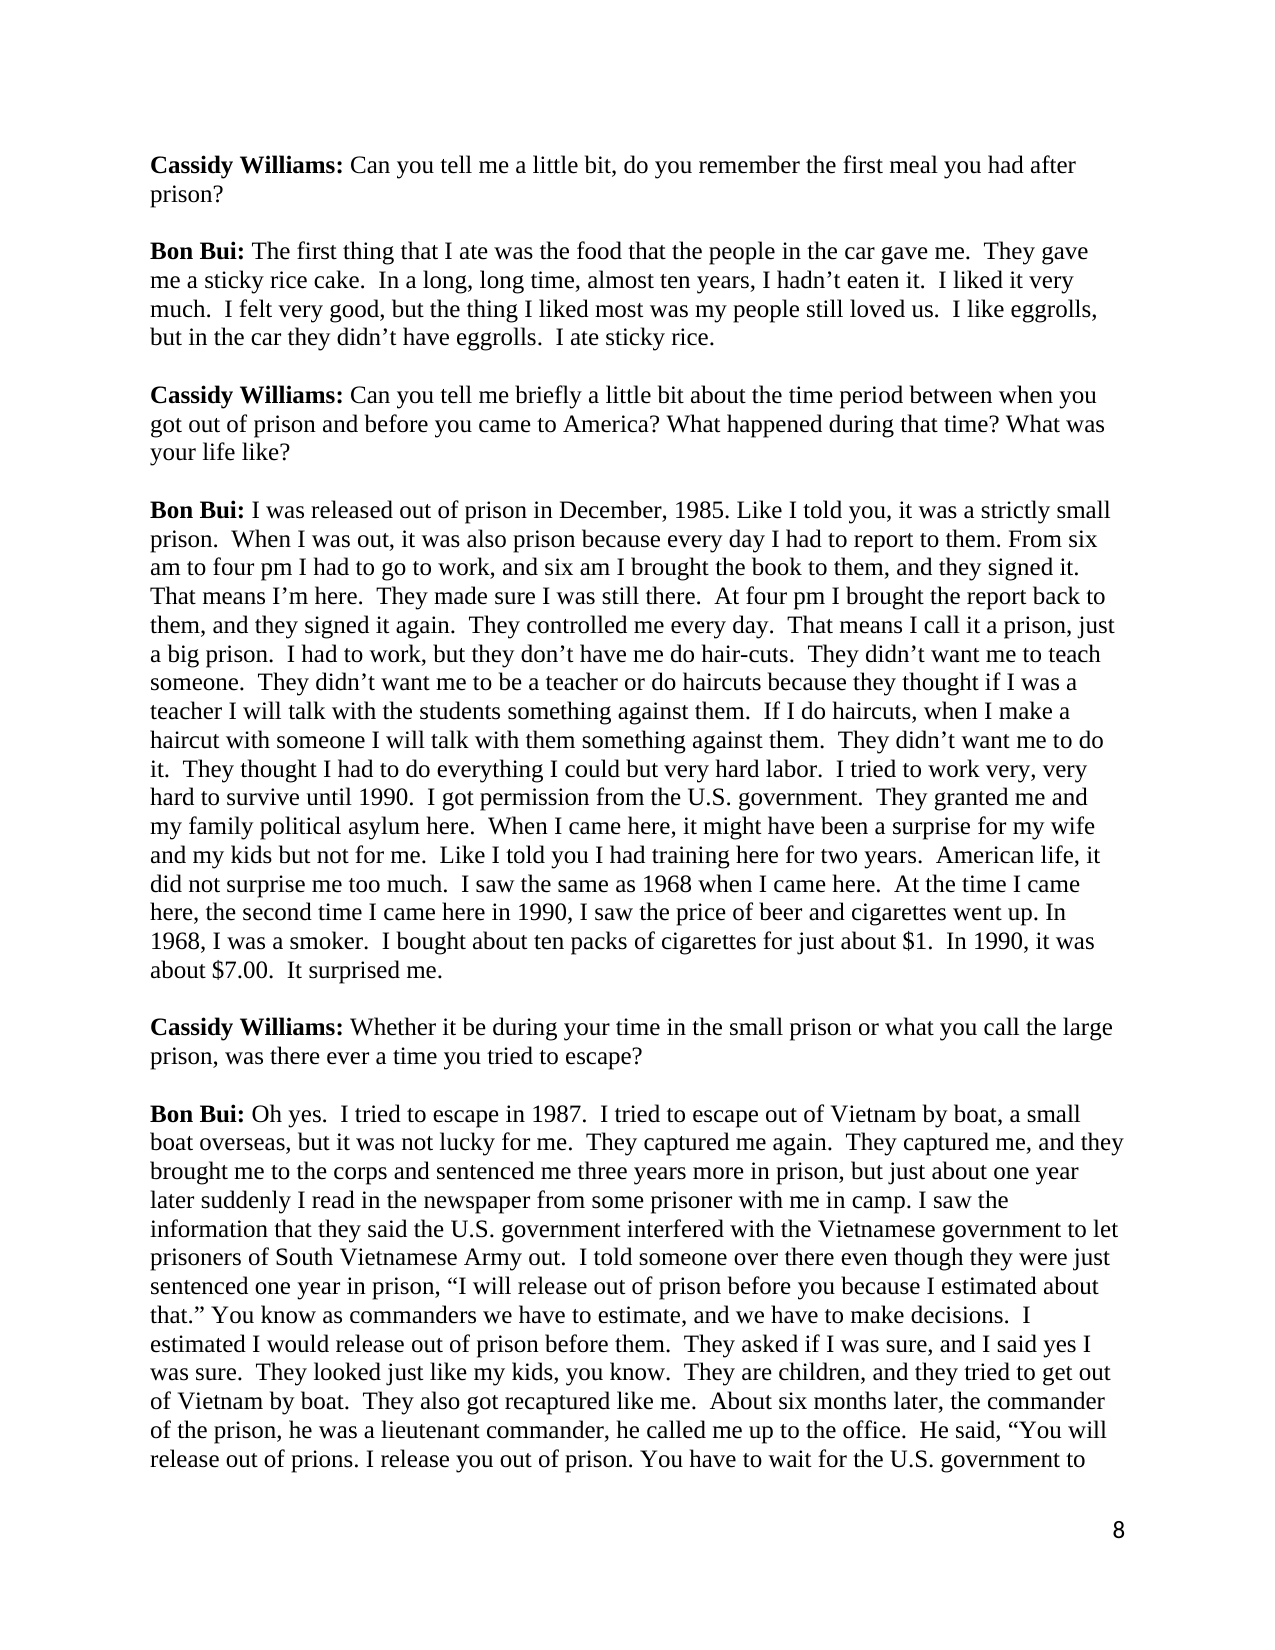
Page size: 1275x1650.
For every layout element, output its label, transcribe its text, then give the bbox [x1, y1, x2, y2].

text Cassidy Williams: Whether it be during your time in the small prison or what you call the large prison, was there ever a time you tried to escape? [150, 1012, 1125, 1070]
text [150, 1099, 1125, 1472]
text Cassidy Williams: Can you tell me briefly a little bit about the time period between when you got out of prison and before you came to America? What happened during that time? What was your life like? [150, 380, 1125, 466]
text Cassidy Williams: Can you tell me a little bit, do you remember the first meal you had after prison? [150, 150, 1125, 207]
text Bon Bui: The first thing that I ate was the food that the people in the car gave me. They gave me a sticky rice cake. In a long, long time, almost ten years, I hadn’t eaten it. I liked it very much. I felt very good, but the thing I liked most was my people still loved us. I like eggrolls, but in the car they didn’t have eggrolls. I ate sticky rice. [150, 236, 1125, 351]
text Bon Bui: I was released out of prison in December, 1985. Like I told you, it was a strictly small prison. When I was out, it was also prison because every day I had to report to them. From six am to four pm I had to go to work, and six am I brought the book to them, and they signed it. That means I’m here. They made sure I was still there. At four pm I brought the report back to them, and they signed it again. They controlled me every day. That means I call it a prison, just a big prison. I had to work, but they don’t have me do hair-cuts. They didn’t want me to teach someone. They didn’t want me to be a teacher or do haircuts because they thought if I was a teacher I will talk with the students something against them. If I do haircuts, when I make a haircut with someone I will talk with them something against them. They didn’t want me to do it. They thought I had to do everything I could but very hard labor. I tried to work very, very hard to survive until 1990. I got permission from the U.S. government. They granted me and my family political asylum here. When I came here, it might have been a surprise for my wife and my kids but not for me. Like I told you I had training here for two years. American life, it did not surprise me too much. I saw the same as 1968 when I came here. At the time I came here, the second time I came here in 1990, I saw the price of beer and cigarettes went up. In 1968, I was a smoker. I bought about ten packs of cigarettes for just about $1. In 1990, it was about $7.00. It surprised me. [150, 495, 1125, 984]
